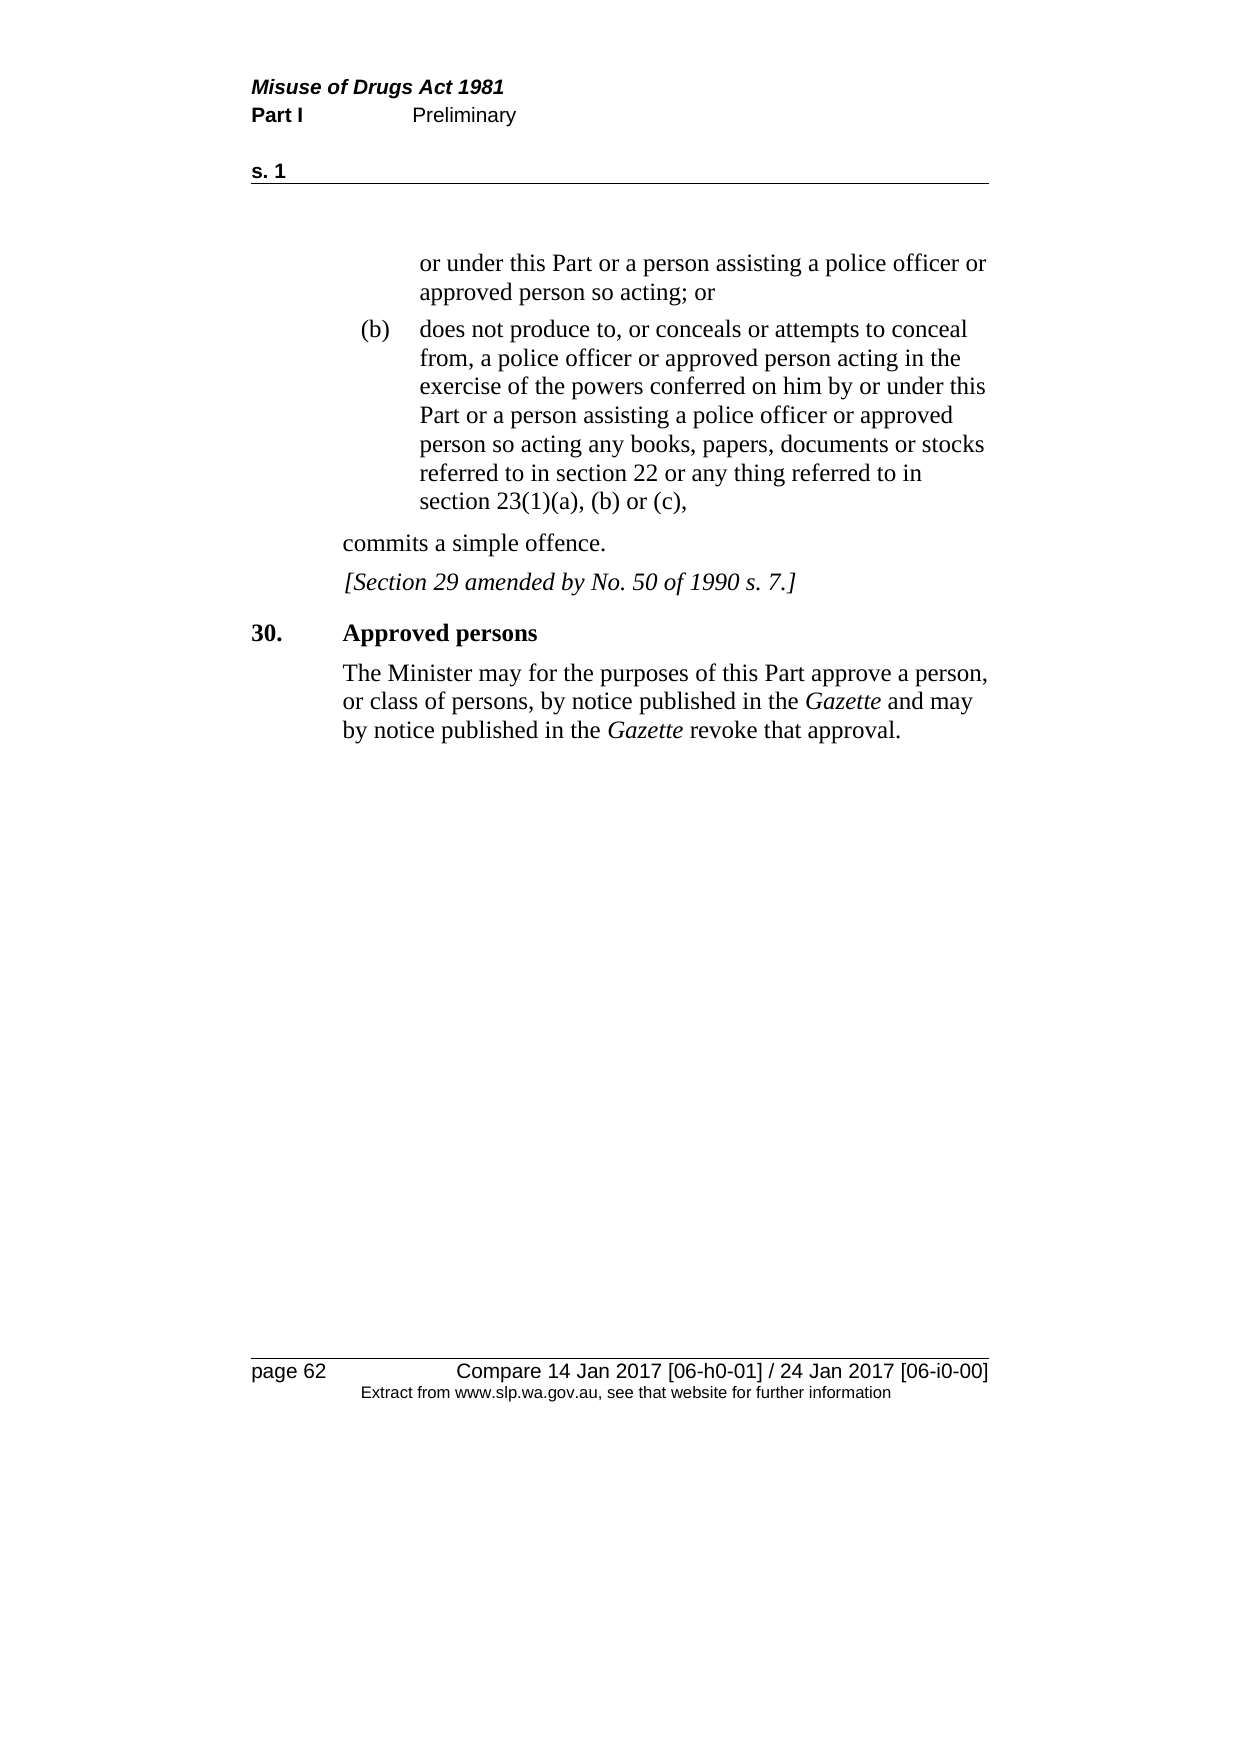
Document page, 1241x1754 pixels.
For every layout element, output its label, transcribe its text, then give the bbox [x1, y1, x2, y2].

text (b) does not produce to, or conceals or attempts to conceal from, a police officer or approved person acting in the exercise of the powers conferred on him by or under this Part or a person assisting a police officer or approved person so acting any books, papers, documents or stocks referred to in section 22 or any thing referred to in section 23(1)(a), (b) or (c), [251, 314, 989, 515]
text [251, 248, 989, 306]
text [Section 29 amended by No. 50 of 1990 s. 7.] [251, 567, 989, 596]
text The Minister may for the purposes of this Part approve a person, or class of persons, by notice published in the Gazette and may by notice published in the Gazette revoke that approval. [251, 658, 989, 744]
text commits a simple offence. [251, 528, 989, 556]
subtitle 30. Approved persons [251, 618, 989, 647]
